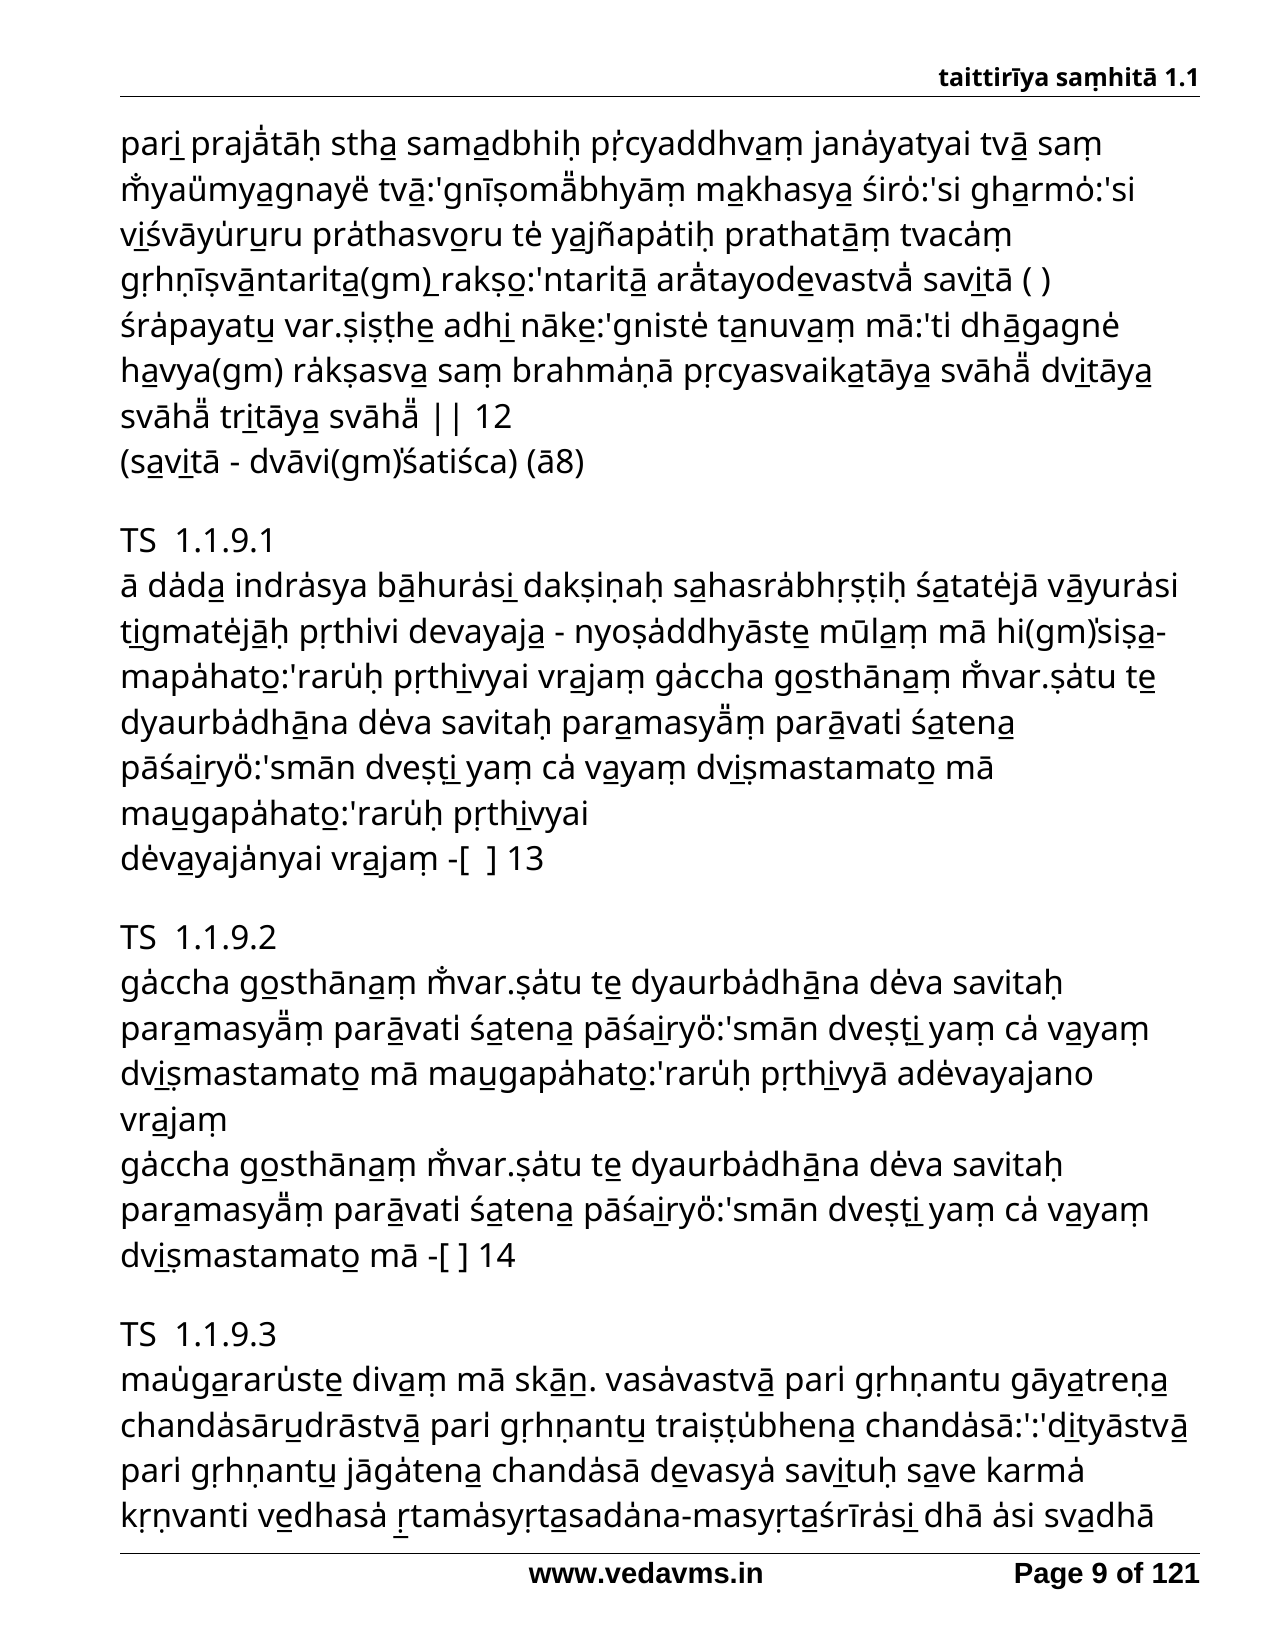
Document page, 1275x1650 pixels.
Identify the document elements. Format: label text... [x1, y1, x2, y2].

text TS 1.1.9.1 [120, 517, 1200, 562]
text TS 1.1.9.2 [120, 914, 1200, 959]
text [120, 120, 1200, 438]
text ā da̍da̲ indra̍sya bā̲hura̍si̲ dakṣi̍ṇaḥ sa̲hasra̍bhṛṣṭiḥ śa̲tate̍jā vā̲yura̍si ti̲gmate̍jā̲ḥ pṛthi̍vi devayaja̲ - nyoṣa̍ddhyāste̲ mūla̲ṃ mā hi(gm)̍siṣa̲- mapa̍hato̲:'raru̍ḥ pṛthi̲vyai vra̲jaṃ ga̍ccha go̲sthāna̲ṃ m̐var.ṣa̍tu te̲ dyaurba̍dhā̲na de̍va savitaḥ para̲masyā̎ṃ parā̲vati̍ śa̲tena̲ pāśai̲ryo̎:'smān dveṣṭi̲ yaṃ ca̍ va̲yaṃ dvi̲ṣmastamato̲ mā mau̲gapa̍hato̲:'raru̍ḥ pṛthi̲vyai de̍va̲yaja̍nyai vra̲jaṃ -[ ] 13 [120, 562, 1200, 880]
text ga̍ccha go̲sthāna̲ṃ m̐var.ṣa̍tu te̲ dyaurba̍dhā̲na de̍va savitaḥ para̲masyā̎ṃ parā̲vati̍ śa̲tena̲ pāśai̲ryo̎:'smān dveṣṭi̲ yaṃ ca̍ va̲yaṃ dvi̲ṣmastamato̲ mā mau̲gapa̍hato̲:'raru̍ḥ pṛthi̲vyā ade̍vayajano vra̲jaṃ ga̍ccha go̲sthāna̲ṃ m̐var.ṣa̍tu te̲ dyaurba̍dhā̲na de̍va savitaḥ para̲masyā̎ṃ parā̲vati̍ śa̲tena̲ pāśai̲ryo̎:'smān dveṣṭi̲ yaṃ ca̍ va̲yaṃ dvi̲ṣmastamato̲ mā -[ ] 14 [120, 959, 1200, 1277]
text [120, 1356, 1200, 1538]
text (sa̲vi̲tā - dvāvi(gm)̍śatiśca) (ā8) [120, 438, 1200, 483]
text TS 1.1.9.3 [120, 1311, 1200, 1356]
